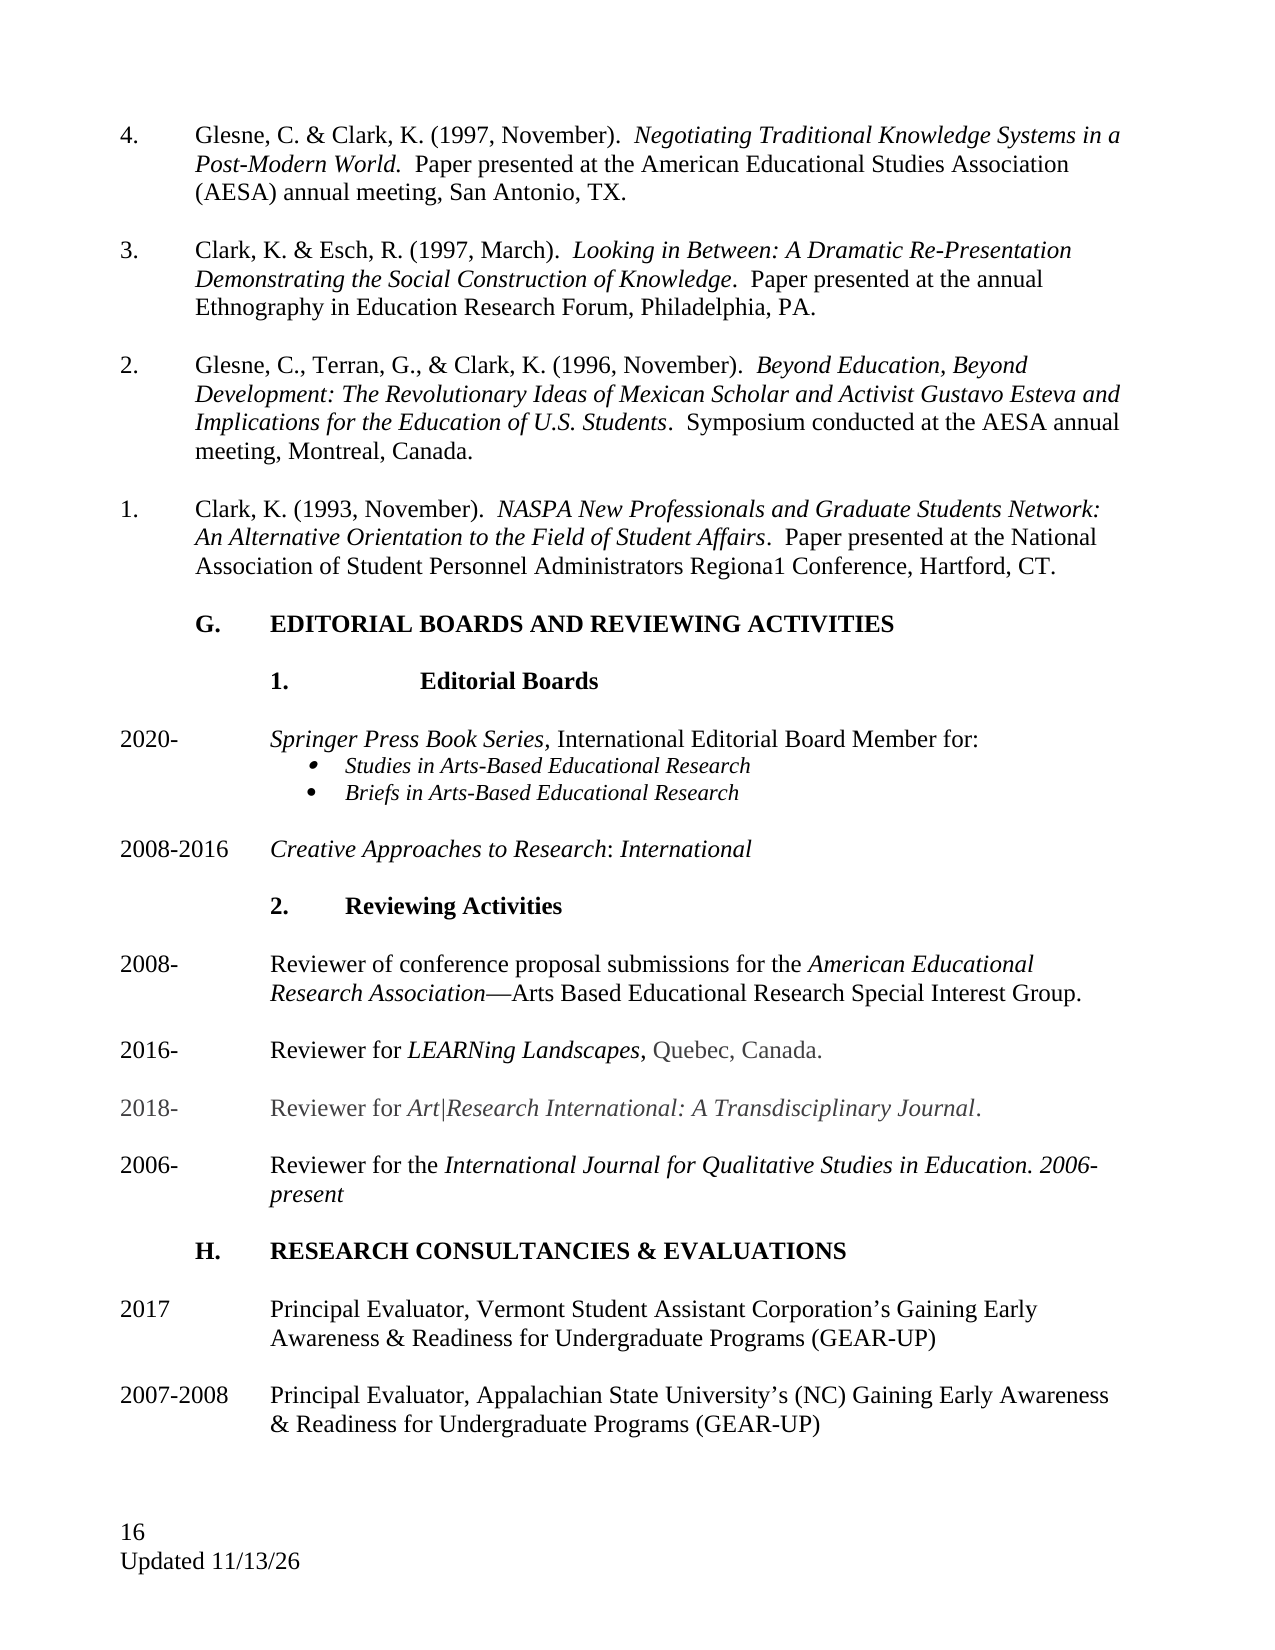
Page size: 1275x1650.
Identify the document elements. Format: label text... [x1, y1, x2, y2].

text 2006- Reviewer for the International Journal for Qualitative Studies in Education. 2006-present [120, 1150, 1125, 1208]
text 1. Editorial Boards [270, 666, 1125, 695]
text 2008- Reviewer of conference proposal submissions for the American Educational Research Association—Arts Based Educational Research Special Interest Group. [120, 949, 1125, 1006]
text 2. Reviewing Activities [270, 891, 1125, 920]
text 2020- Springer Press Book Series, International Editorial Board Member for: [120, 724, 1125, 752]
text 2017 Principal Evaluator, Vermont Student Assistant Corporation’s Gaining Early Awareness & Readiness for Undergraduate Programs (GEAR-UP) [120, 1294, 1125, 1351]
subtitle G. EDITORIAL BOARDS AND REVIEWING ACTIVITIES [195, 609, 1125, 637]
text 2016- Reviewer for LEARNing Landscapes, Quebec, Canada. [120, 1035, 1125, 1064]
text H. RESEARCH CONSULTANCIES & EVALUATIONS [195, 1236, 1125, 1265]
text 2008-2016 Creative Approaches to Research: International [120, 834, 1125, 863]
list Studies in Arts-Based Educational Research [307, 752, 1125, 779]
text 1. Clark, K. (1993, November). NASPA New Professionals and Graduate Students Network: An Alternative Orientation to the Field of Student Affairs. Paper presented at the National Association of Student Personnel Administrators Regiona1 Conference, Hartford, CT. [120, 494, 1125, 580]
text 4. Glesne, C. & Clark, K. (1997, November). Negotiating Traditional Knowledge Systems in a Post-Modern World. Paper presented at the American Educational Studies Association (AESA) annual meeting, San Antonio, TX. [120, 120, 1125, 206]
text 2. Glesne, C., Terran, G., & Clark, K. (1996, November). Beyond Education, Beyond Development: The Revolutionary Ideas of Mexican Scholar and Activist Gustavo Esteva and Implications for the Education of U.S. Students. Symposium conducted at the AESA annual meeting, Montreal, Canada. [120, 350, 1125, 465]
text 2018- Reviewer for Art|Research International: A Transdisciplinary Journal. [120, 1093, 1125, 1121]
text 3. Clark, K. & Esch, R. (1997, March). Looking in Between: A Dramatic Re-Presentation Demonstrating the Social Construction of Knowledge. Paper presented at the annual Ethnography in Education Research Forum, Philadelphia, PA. [120, 235, 1125, 321]
text 2007-2008 Principal Evaluator, Appalachian State University’s (NC) Gaining Early Awareness & Readiness for Undergraduate Programs (GEAR-UP) [120, 1380, 1125, 1438]
list Briefs in Arts-Based Educational Research [307, 779, 1125, 805]
